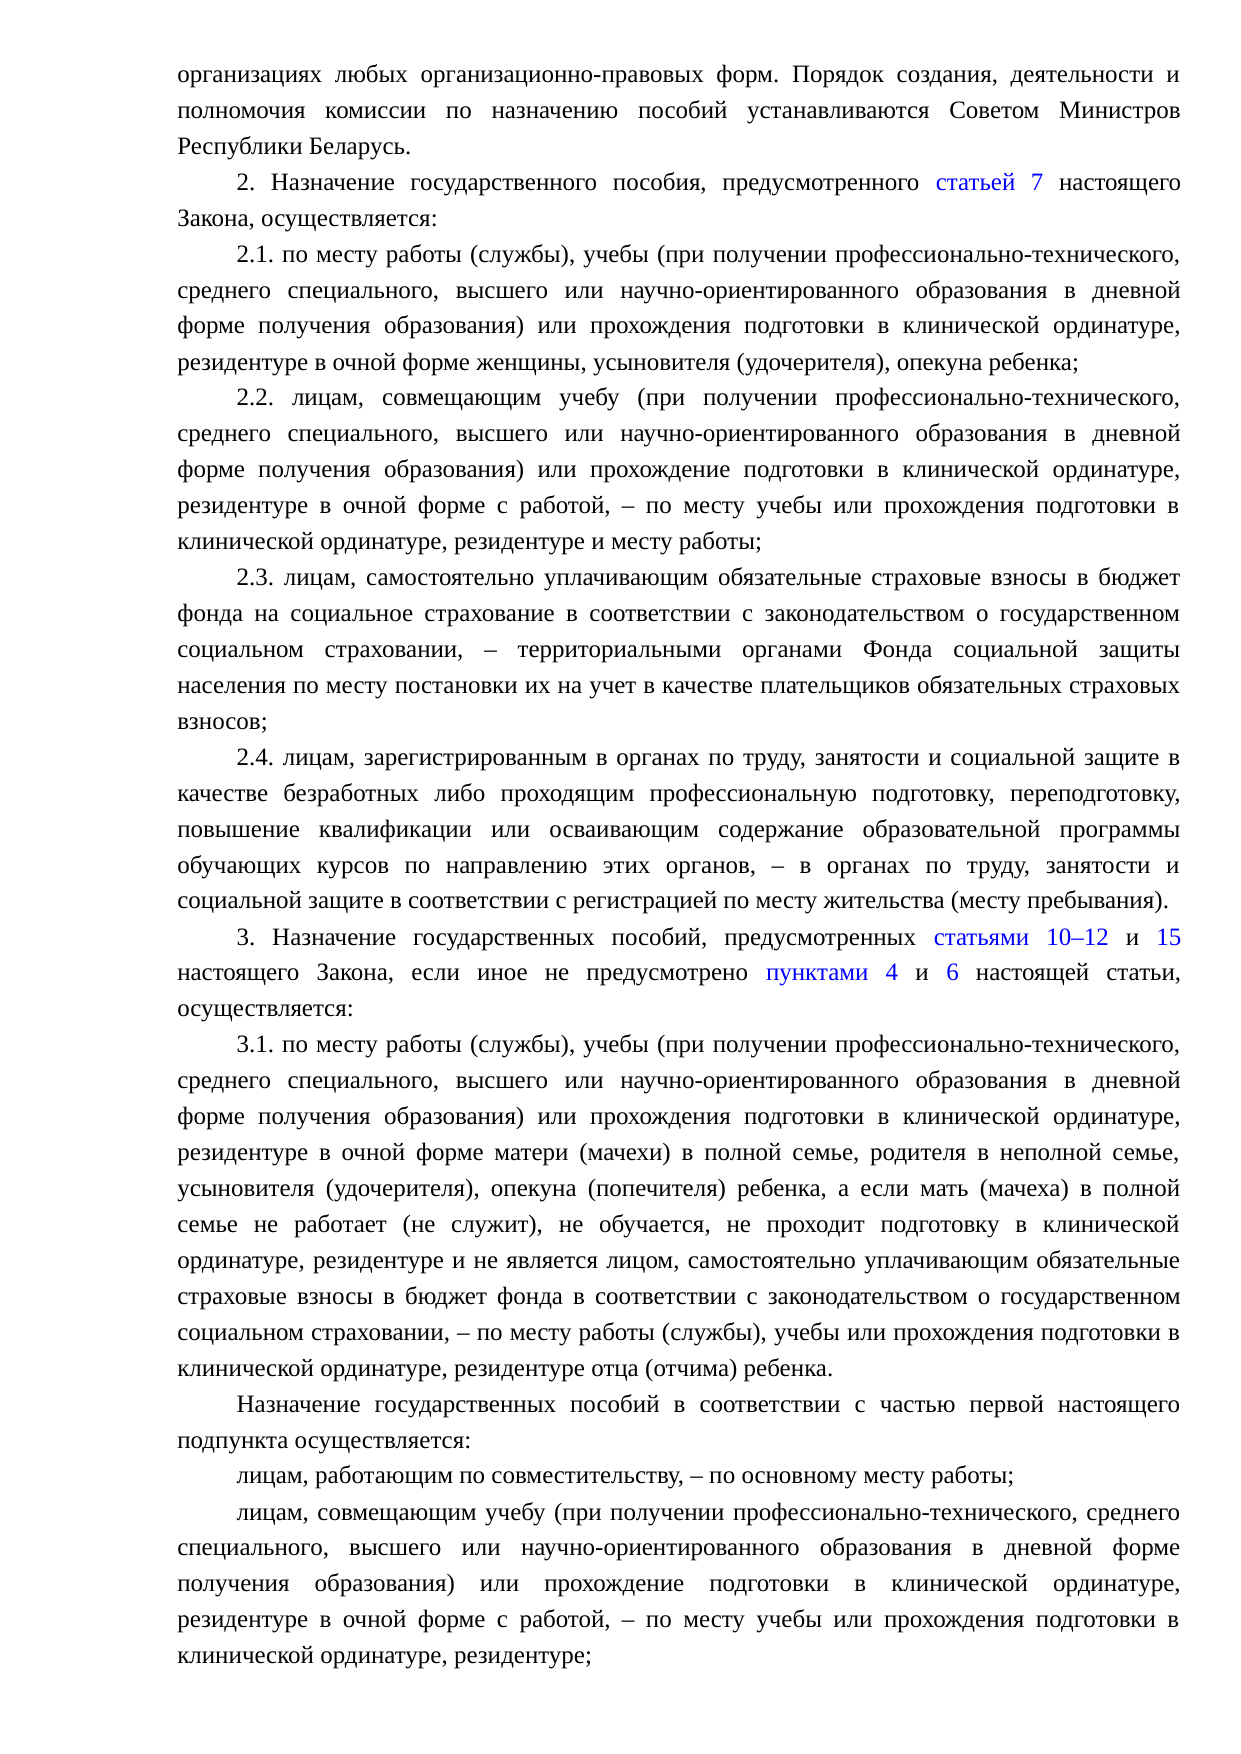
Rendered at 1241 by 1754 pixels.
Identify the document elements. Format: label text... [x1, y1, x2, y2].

text 2. Назначение государственного пособия, предусмотренного статьей 7 настоящего Закона, осуществляется: [177, 167, 1181, 232]
text 2.1. по месту работы (службы), учебы (при получении профессионально-технического, среднего специального, высшего или научно-ориентированного образования в дневной форме получения образования) или прохождения подготовки в клинической ординатуре, резидентуре в очной форме женщины, усыновителя (удочерителя), опекуна ребенка; [177, 239, 1181, 375]
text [177, 59, 1181, 160]
text лицам, совмещающим учебу (при получении профессионально-технического, среднего специального, высшего или научно-ориентированного образования в дневной форме получения образования) или прохождение подготовки в клинической ординатуре, резидентуре в очной форме с работой, – по месту учебы или прохождения подготовки в клинической ординатуре, резидентуре; [177, 1497, 1181, 1669]
text Назначение государственных пособий в соответствии с частью первой настоящего подпункта осуществляется: [177, 1389, 1181, 1453]
text 3.1. по месту работы (службы), учебы (при получении профессионально-технического, среднего специального, высшего или научно-ориентированного образования в дневной форме получения образования) или прохождения подготовки в клинической ординатуре, резидентуре в очной форме матери (мачехи) в полной семье, родителя в неполной семье, усыновителя (удочерителя), опекуна (попечителя) ребенка, а если мать (мачеха) в полной семье не работает (не служит), не обучается, не проходит подготовку в клинической ординатуре, резидентуре и не является лицом, самостоятельно уплачивающим обязательные страховые взносы в бюджет фонда в соответствии с законодательством о государственном социальном страховании, – по месту работы (службы), учебы или прохождения подготовки в клинической ординатуре, резидентуре отца (отчима) ребенка. [177, 1029, 1181, 1382]
text лицам, работающим по совместительству, – по основному месту работы; [177, 1461, 1181, 1489]
text 2.4. лицам, зарегистрированным в органах по труду, занятости и социальной защите в качестве безработных либо проходящим профессиональную подготовку, переподготовку, повышение квалификации или осваивающим содержание образовательной программы обучающих курсов по направлению этих органов, – в органах по труду, занятости и социальной защите в соответствии с регистрацией по месту жительства (месту пребывания). [177, 742, 1181, 914]
text 2.2. лицам, совмещающим учебу (при получении профессионально-технического, среднего специального, высшего или научно-ориентированного образования в дневной форме получения образования) или прохождение подготовки в клинической ординатуре, резидентуре в очной форме с работой, – по месту учебы или прохождения подготовки в клинической ординатуре, резидентуре и месту работы; [177, 382, 1181, 555]
text 2.3. лицам, самостоятельно уплачивающим обязательные страховые взносы в бюджет фонда на социальное страхование в соответствии с законодательством о государственном социальном страховании, – территориальными органами Фонда социальной защиты населения по месту постановки их на учет в качестве плательщиков обязательных страховых взносов; [177, 562, 1181, 735]
text 3. Назначение государственных пособий, предусмотренных статьями 10–12 и 15 настоящего Закона, если иное не предусмотрено пунктами 4 и 6 настоящей статьи, осуществляется: [177, 922, 1181, 1022]
